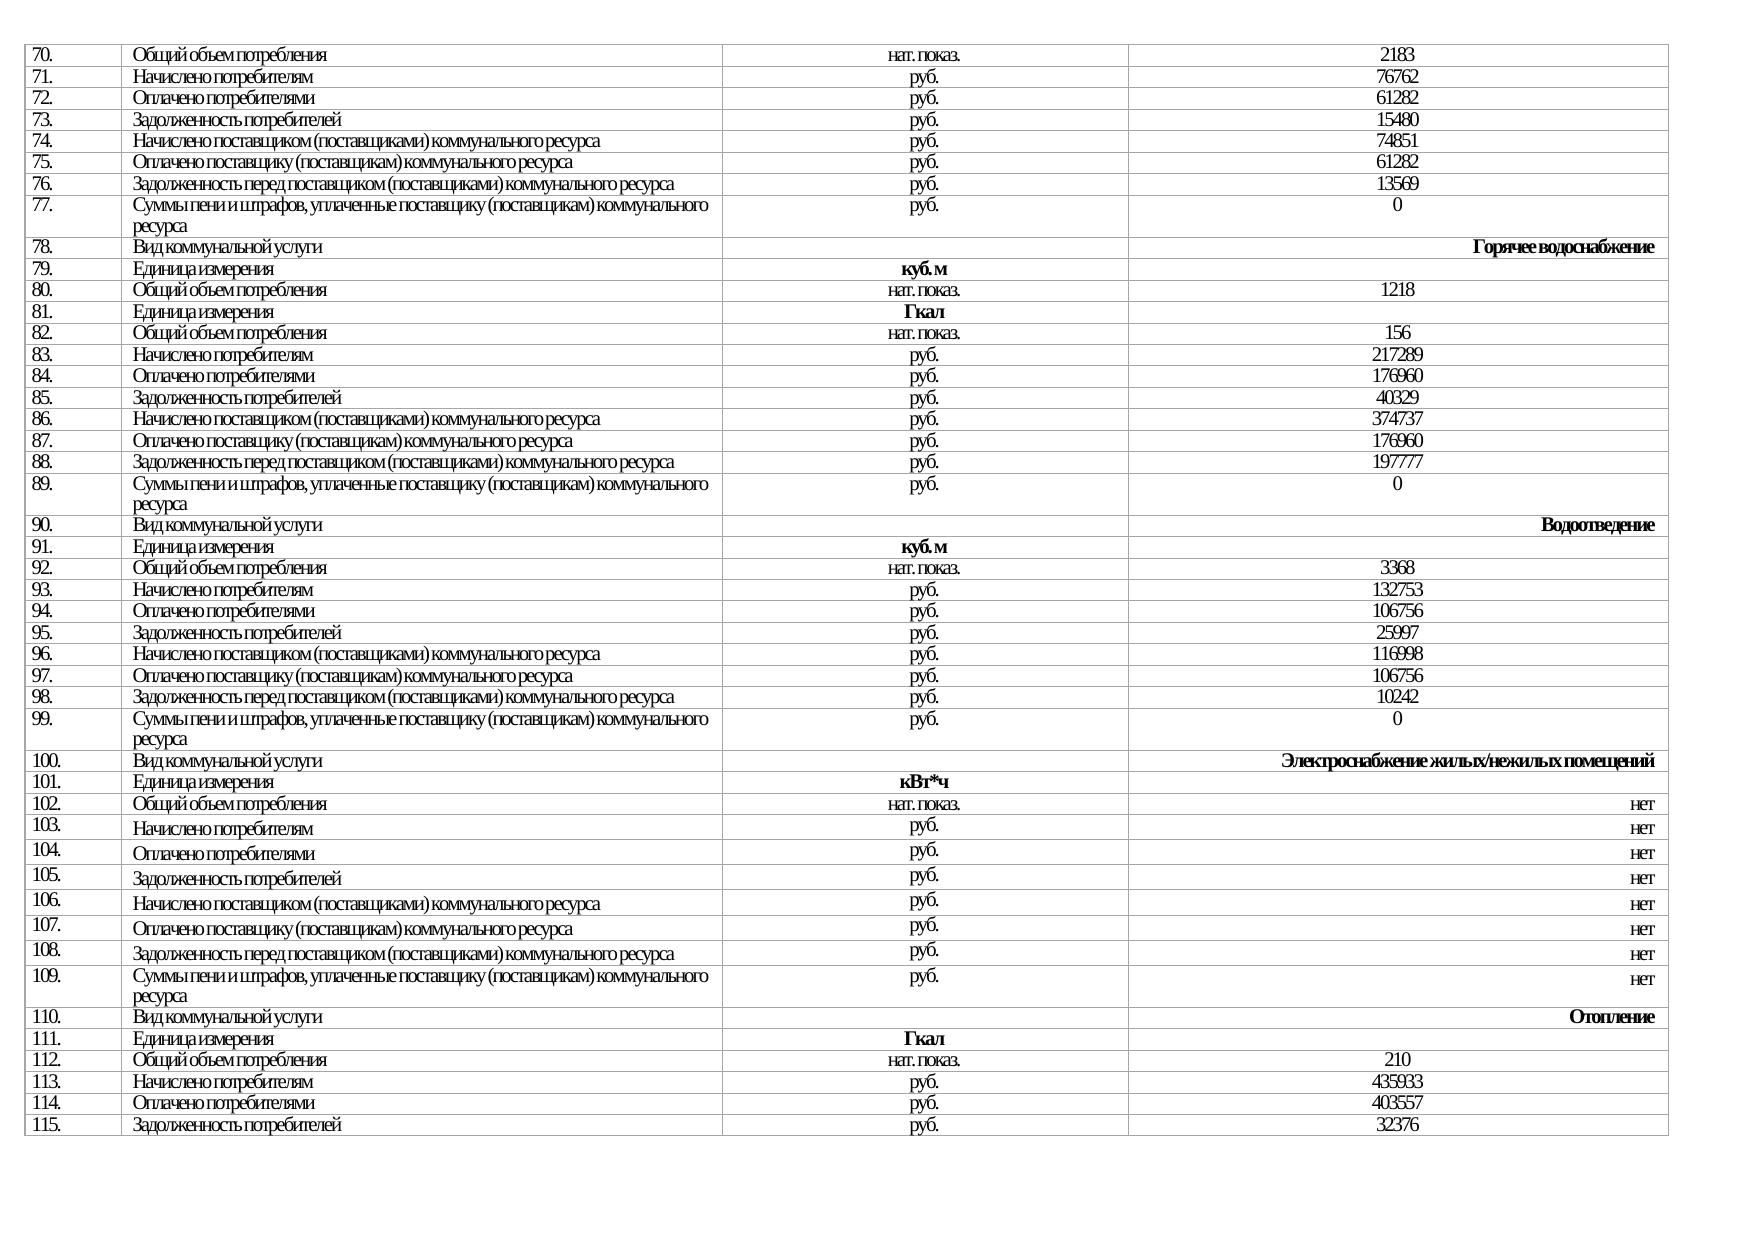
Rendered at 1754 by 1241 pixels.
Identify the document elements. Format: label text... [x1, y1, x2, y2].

table_cell [26, 345, 121, 365]
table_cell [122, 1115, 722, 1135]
table_cell Суммы пени и штрафов, уплаченные поставщику (поставщикам) коммунального ресурса [122, 196, 722, 237]
table_cell [26, 916, 121, 939]
table_cell руб. [723, 196, 1128, 237]
table_cell Оплачено поставщику (поставщикам) коммунального ресурса [122, 916, 722, 939]
table_cell руб. [723, 709, 1128, 750]
table_cell 106756 [1129, 666, 1668, 686]
table_cell Оплачено потребителями [122, 366, 722, 387]
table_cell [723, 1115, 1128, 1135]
table_cell 132753 [1129, 580, 1668, 600]
table_cell руб. [723, 601, 1128, 622]
table_cell Оплачено поставщику (поставщикам) коммунального ресурса [122, 431, 722, 451]
table_cell Задолженность потребителей [122, 388, 722, 408]
table_cell руб. [723, 366, 1128, 387]
table_cell [26, 388, 121, 408]
table_cell 10242 [1129, 687, 1668, 708]
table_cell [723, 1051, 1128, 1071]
table_cell [26, 666, 121, 686]
table_cell [723, 751, 1128, 771]
table_cell Единица измерения [122, 259, 722, 279]
table_cell [26, 196, 121, 237]
table_cell [26, 794, 121, 814]
table_cell Общий объем потребления [122, 559, 722, 579]
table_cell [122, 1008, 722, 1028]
table_cell руб. [723, 110, 1128, 130]
table_cell нат. показ. [723, 324, 1128, 344]
table_cell нат. показ. [723, 794, 1128, 814]
table_cell руб. [723, 840, 1128, 864]
table_cell 61282 [1129, 88, 1668, 109]
table_cell [26, 110, 121, 130]
table_cell Горячее водоснабжение [1129, 238, 1668, 258]
table_cell 61282 [1129, 153, 1668, 173]
table_cell нет [1129, 794, 1668, 814]
table_cell [26, 559, 121, 579]
table_cell [26, 88, 121, 109]
table_cell руб. [723, 409, 1128, 430]
table_cell Начислено поставщиком (поставщиками) коммунального ресурса [122, 644, 722, 665]
table_cell 40329 [1129, 388, 1668, 408]
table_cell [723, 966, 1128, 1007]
table_cell 156 [1129, 324, 1668, 344]
table_cell Задолженность потребителей [122, 865, 722, 889]
table_cell Начислено потребителям [122, 815, 722, 839]
table_cell Задолженность потребителей [122, 623, 722, 643]
table_cell [26, 474, 121, 514]
table_cell Вид коммунальной услуги [122, 516, 722, 536]
table_cell [26, 644, 121, 665]
table_cell 106756 [1129, 601, 1668, 622]
table_cell [26, 966, 121, 1007]
table_cell [26, 45, 121, 66]
table_cell [26, 324, 121, 344]
table_cell [26, 366, 121, 387]
table_cell нет [1129, 865, 1668, 889]
table_cell [26, 772, 121, 793]
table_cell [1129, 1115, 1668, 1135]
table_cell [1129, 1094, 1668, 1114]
table_cell [26, 580, 121, 600]
table_cell нет [1129, 916, 1668, 939]
table_cell 176960 [1129, 366, 1668, 387]
table_cell 2183 [1129, 45, 1668, 66]
table_cell кВт*ч [723, 772, 1128, 793]
table_cell 374737 [1129, 409, 1668, 430]
table_cell Водоотведение [1129, 516, 1668, 536]
table_cell 197777 [1129, 452, 1668, 473]
table_cell [26, 409, 121, 430]
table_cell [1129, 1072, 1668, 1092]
table_cell [723, 238, 1128, 258]
table_cell Начислено потребителям [122, 345, 722, 365]
table_cell [1129, 772, 1668, 793]
table_cell [26, 67, 121, 87]
table_cell нет [1129, 815, 1668, 839]
table_cell 176960 [1129, 431, 1668, 451]
table_cell руб. [723, 174, 1128, 194]
table_cell Вид коммунальной услуги [122, 751, 722, 771]
table_cell Оплачено потребителями [122, 601, 722, 622]
table_cell [26, 302, 121, 322]
table_cell куб. м [723, 537, 1128, 557]
table_cell Задолженность перед поставщиком (поставщиками) коммунального ресурса [122, 941, 722, 965]
table_cell руб. [723, 67, 1128, 87]
table_cell Гкал [723, 302, 1128, 322]
table_cell [723, 516, 1128, 536]
table_cell 0 [1129, 474, 1668, 514]
table_cell руб. [723, 623, 1128, 643]
table_cell 15480 [1129, 110, 1668, 130]
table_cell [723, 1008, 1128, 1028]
table_cell нат. показ. [723, 45, 1128, 66]
table_cell 74851 [1129, 131, 1668, 152]
table_cell [26, 431, 121, 451]
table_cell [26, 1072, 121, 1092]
table_cell [26, 153, 121, 173]
table_cell [26, 131, 121, 152]
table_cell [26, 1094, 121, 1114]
table_cell 217289 [1129, 345, 1668, 365]
table_cell 3368 [1129, 559, 1668, 579]
table_cell Задолженность перед поставщиком (поставщиками) коммунального ресурса [122, 174, 722, 194]
table_cell Общий объем потребления [122, 45, 722, 66]
table_cell Общий объем потребления [122, 281, 722, 301]
table_cell [26, 601, 121, 622]
table_cell руб. [723, 88, 1128, 109]
table_cell руб. [723, 153, 1128, 173]
table_cell [1129, 302, 1668, 322]
table_cell Задолженность потребителей [122, 110, 722, 130]
table_cell 25997 [1129, 623, 1668, 643]
table_cell 1218 [1129, 281, 1668, 301]
table_cell [1129, 537, 1668, 557]
table_cell руб. [723, 644, 1128, 665]
table_cell [26, 623, 121, 643]
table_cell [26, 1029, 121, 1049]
table_cell руб. [723, 941, 1128, 965]
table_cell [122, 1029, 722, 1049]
table_cell Оплачено поставщику (поставщикам) коммунального ресурса [122, 153, 722, 173]
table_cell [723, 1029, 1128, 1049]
table_cell [26, 751, 121, 771]
table_cell Вид коммунальной услуги [122, 238, 722, 258]
table_cell руб. [723, 131, 1128, 152]
table_cell [26, 709, 121, 750]
table_cell Оплачено поставщику (поставщикам) коммунального ресурса [122, 666, 722, 686]
table_cell нат. показ. [723, 559, 1128, 579]
table_cell руб. [723, 865, 1128, 889]
table_cell [1129, 259, 1668, 279]
table_cell Единица измерения [122, 772, 722, 793]
table_cell Суммы пени и штрафов, уплаченные поставщику (поставщикам) коммунального ресурса [122, 966, 722, 1007]
table_cell Единица измерения [122, 302, 722, 322]
table_cell [26, 516, 121, 536]
table_cell Начислено поставщиком (поставщиками) коммунального ресурса [122, 890, 722, 914]
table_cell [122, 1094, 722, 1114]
table_cell Начислено поставщиком (поставщиками) коммунального ресурса [122, 409, 722, 430]
table_cell 116998 [1129, 644, 1668, 665]
table_cell руб. [723, 388, 1128, 408]
table_cell 0 [1129, 709, 1668, 750]
table_cell Общий объем потребления [122, 794, 722, 814]
table_cell руб. [723, 452, 1128, 473]
table_cell Начислено потребителям [122, 67, 722, 87]
table_cell [26, 890, 121, 914]
table_cell руб. [723, 916, 1128, 939]
table_cell 76762 [1129, 67, 1668, 87]
table_cell Общий объем потребления [122, 324, 722, 344]
table_cell руб. [723, 815, 1128, 839]
table_cell [26, 281, 121, 301]
table_cell 13569 [1129, 174, 1668, 194]
table_cell нет [1129, 890, 1668, 914]
table_cell [26, 840, 121, 864]
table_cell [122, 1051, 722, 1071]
table_cell Оплачено потребителями [122, 88, 722, 109]
table_cell [26, 174, 121, 194]
table_cell руб. [723, 345, 1128, 365]
table_cell руб. [723, 890, 1128, 914]
table_cell руб. [723, 431, 1128, 451]
table_cell [26, 815, 121, 839]
table_cell руб. [723, 474, 1128, 514]
table_cell Электроснабжение жилых/нежилых помещений [1129, 751, 1668, 771]
table_cell Суммы пени и штрафов, уплаченные поставщику (поставщикам) коммунального ресурса [122, 474, 722, 514]
table_cell Задолженность перед поставщиком (поставщиками) коммунального ресурса [122, 687, 722, 708]
table_cell руб. [723, 687, 1128, 708]
table_cell нат. показ. [723, 281, 1128, 301]
table_cell руб. [723, 666, 1128, 686]
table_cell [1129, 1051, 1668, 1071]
table_cell [26, 537, 121, 557]
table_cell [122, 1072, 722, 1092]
table_cell [26, 687, 121, 708]
table_cell Единица измерения [122, 537, 722, 557]
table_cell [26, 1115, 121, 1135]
table_cell Начислено поставщиком (поставщиками) коммунального ресурса [122, 131, 722, 152]
table_cell куб. м [723, 259, 1128, 279]
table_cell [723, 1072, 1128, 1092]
table_cell [26, 941, 121, 965]
table_cell [26, 452, 121, 473]
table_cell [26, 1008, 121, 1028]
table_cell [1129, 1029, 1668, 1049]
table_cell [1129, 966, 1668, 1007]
table_cell [26, 238, 121, 258]
table_cell [26, 865, 121, 889]
table_cell [26, 259, 121, 279]
table_cell Начислено потребителям [122, 580, 722, 600]
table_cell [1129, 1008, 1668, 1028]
table_cell Задолженность перед поставщиком (поставщиками) коммунального ресурса [122, 452, 722, 473]
table_cell Оплачено потребителями [122, 840, 722, 864]
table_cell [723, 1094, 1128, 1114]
table_cell руб. [723, 580, 1128, 600]
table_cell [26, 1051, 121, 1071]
table_cell Суммы пени и штрафов, уплаченные поставщику (поставщикам) коммунального ресурса [122, 709, 722, 750]
table_cell нет [1129, 840, 1668, 864]
table_cell нет [1129, 941, 1668, 965]
table_cell 0 [1129, 196, 1668, 237]
